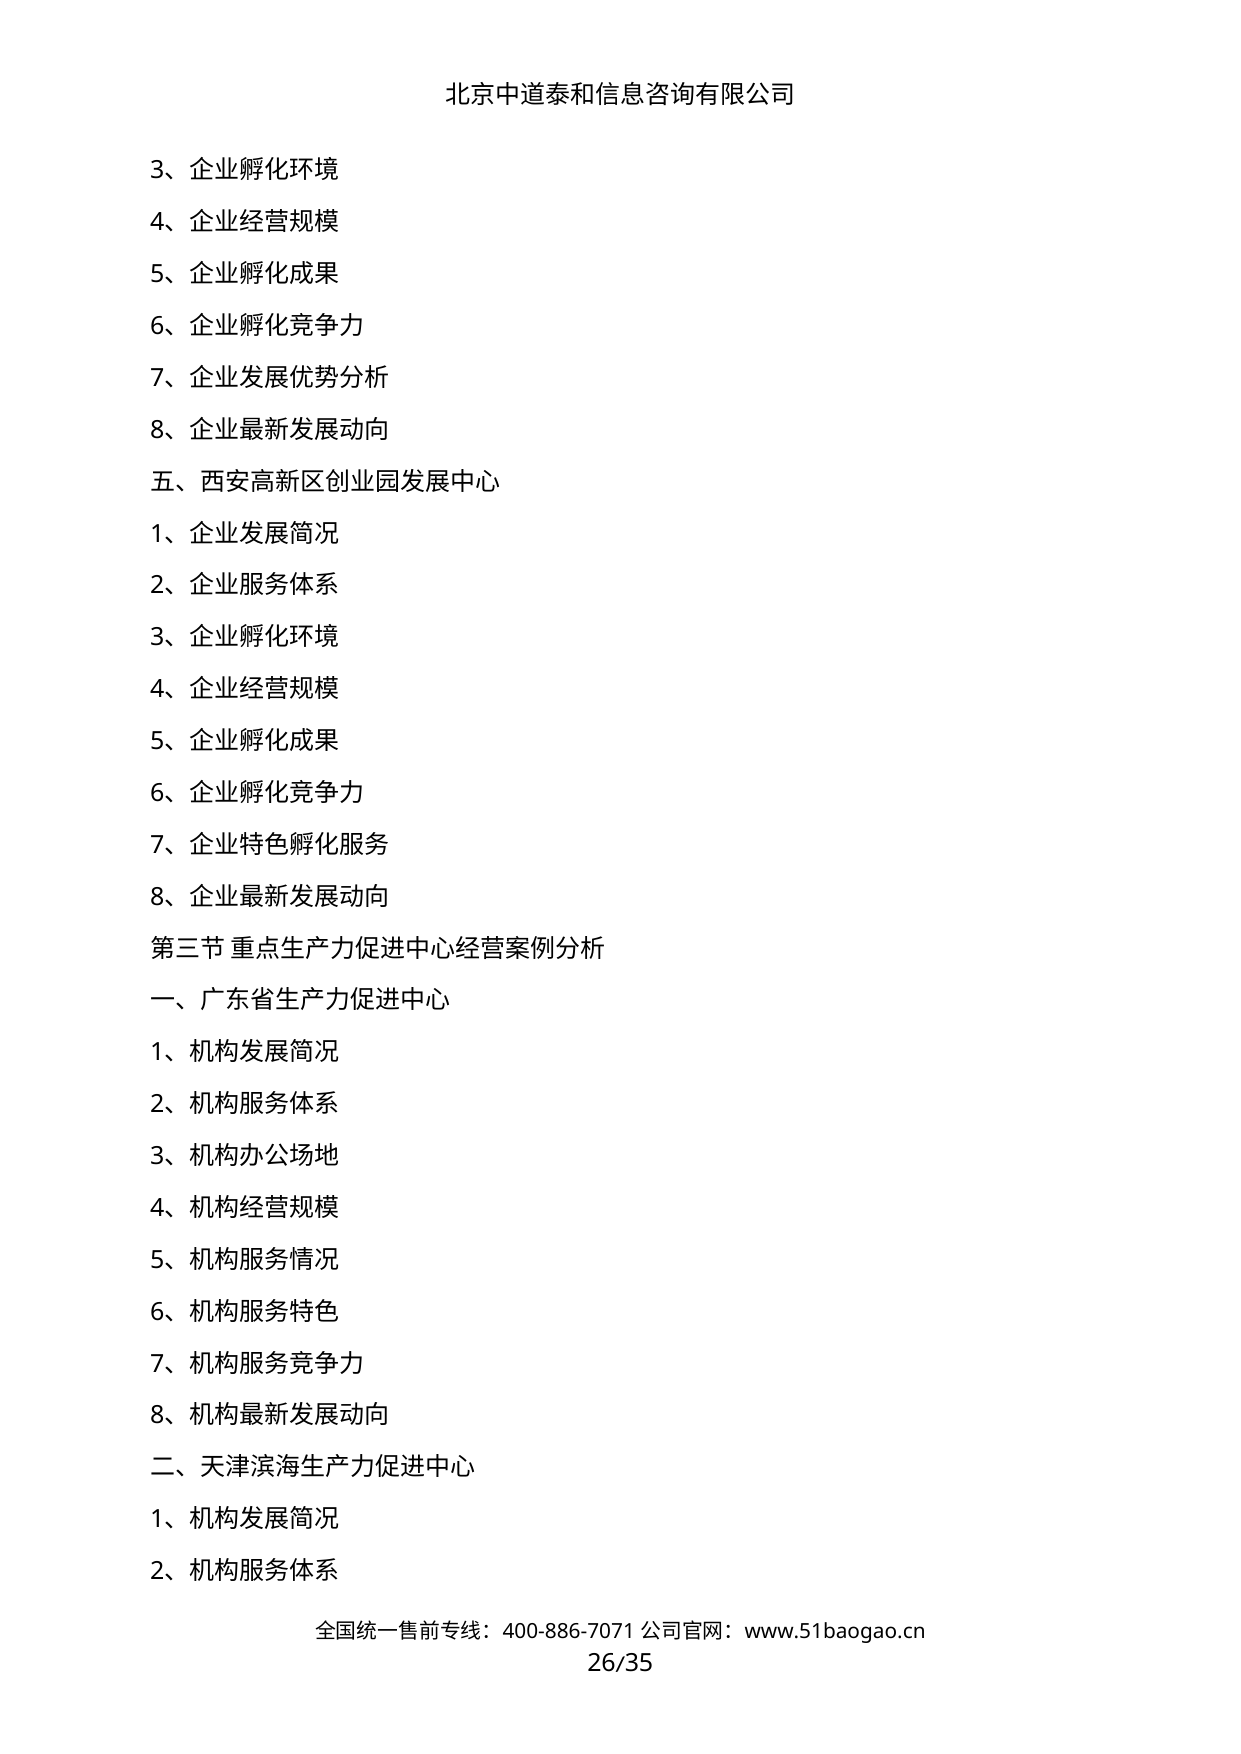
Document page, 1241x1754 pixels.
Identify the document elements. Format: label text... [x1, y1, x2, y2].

text 3、机构办公场地 [150, 1136, 1090, 1172]
text 4、机构经营规模 [150, 1187, 1090, 1224]
text 1、企业发展简况 [150, 513, 1090, 549]
text 1、机构发展简况 [150, 1499, 1090, 1535]
text 6、企业孵化竞争力 [150, 772, 1090, 809]
text 6、企业孵化竞争力 [150, 306, 1090, 342]
text 1、机构发展简况 [150, 1032, 1090, 1068]
text 3、企业孵化环境 [150, 617, 1090, 653]
text 8、机构最新发展动向 [150, 1395, 1090, 1431]
text 5、企业孵化成果 [150, 254, 1090, 290]
text 7、企业发展优势分析 [150, 357, 1090, 394]
text 第三节 重点生产力促进中心经营案例分析 [150, 928, 1090, 964]
text 2、机构服务体系 [150, 1551, 1090, 1587]
text 一、广东省生产力促进中心 [150, 980, 1090, 1016]
text 五、西安高新区创业园发展中心 [150, 461, 1090, 497]
text 2、企业服务体系 [150, 565, 1090, 601]
text 7、企业特色孵化服务 [150, 824, 1090, 861]
text 5、企业孵化成果 [150, 721, 1090, 757]
text 7、机构服务竞争力 [150, 1343, 1090, 1379]
text 6、机构服务特色 [150, 1291, 1090, 1327]
text 4、企业经营规模 [150, 202, 1090, 238]
text 8、企业最新发展动向 [150, 876, 1090, 912]
text 5、机构服务情况 [150, 1239, 1090, 1276]
text 3、企业孵化环境 [150, 150, 1090, 186]
text 2、机构服务体系 [150, 1084, 1090, 1120]
text 4、企业经营规模 [150, 669, 1090, 705]
text 二、天津滨海生产力促进中心 [150, 1447, 1090, 1483]
text 8、企业最新发展动向 [150, 409, 1090, 446]
